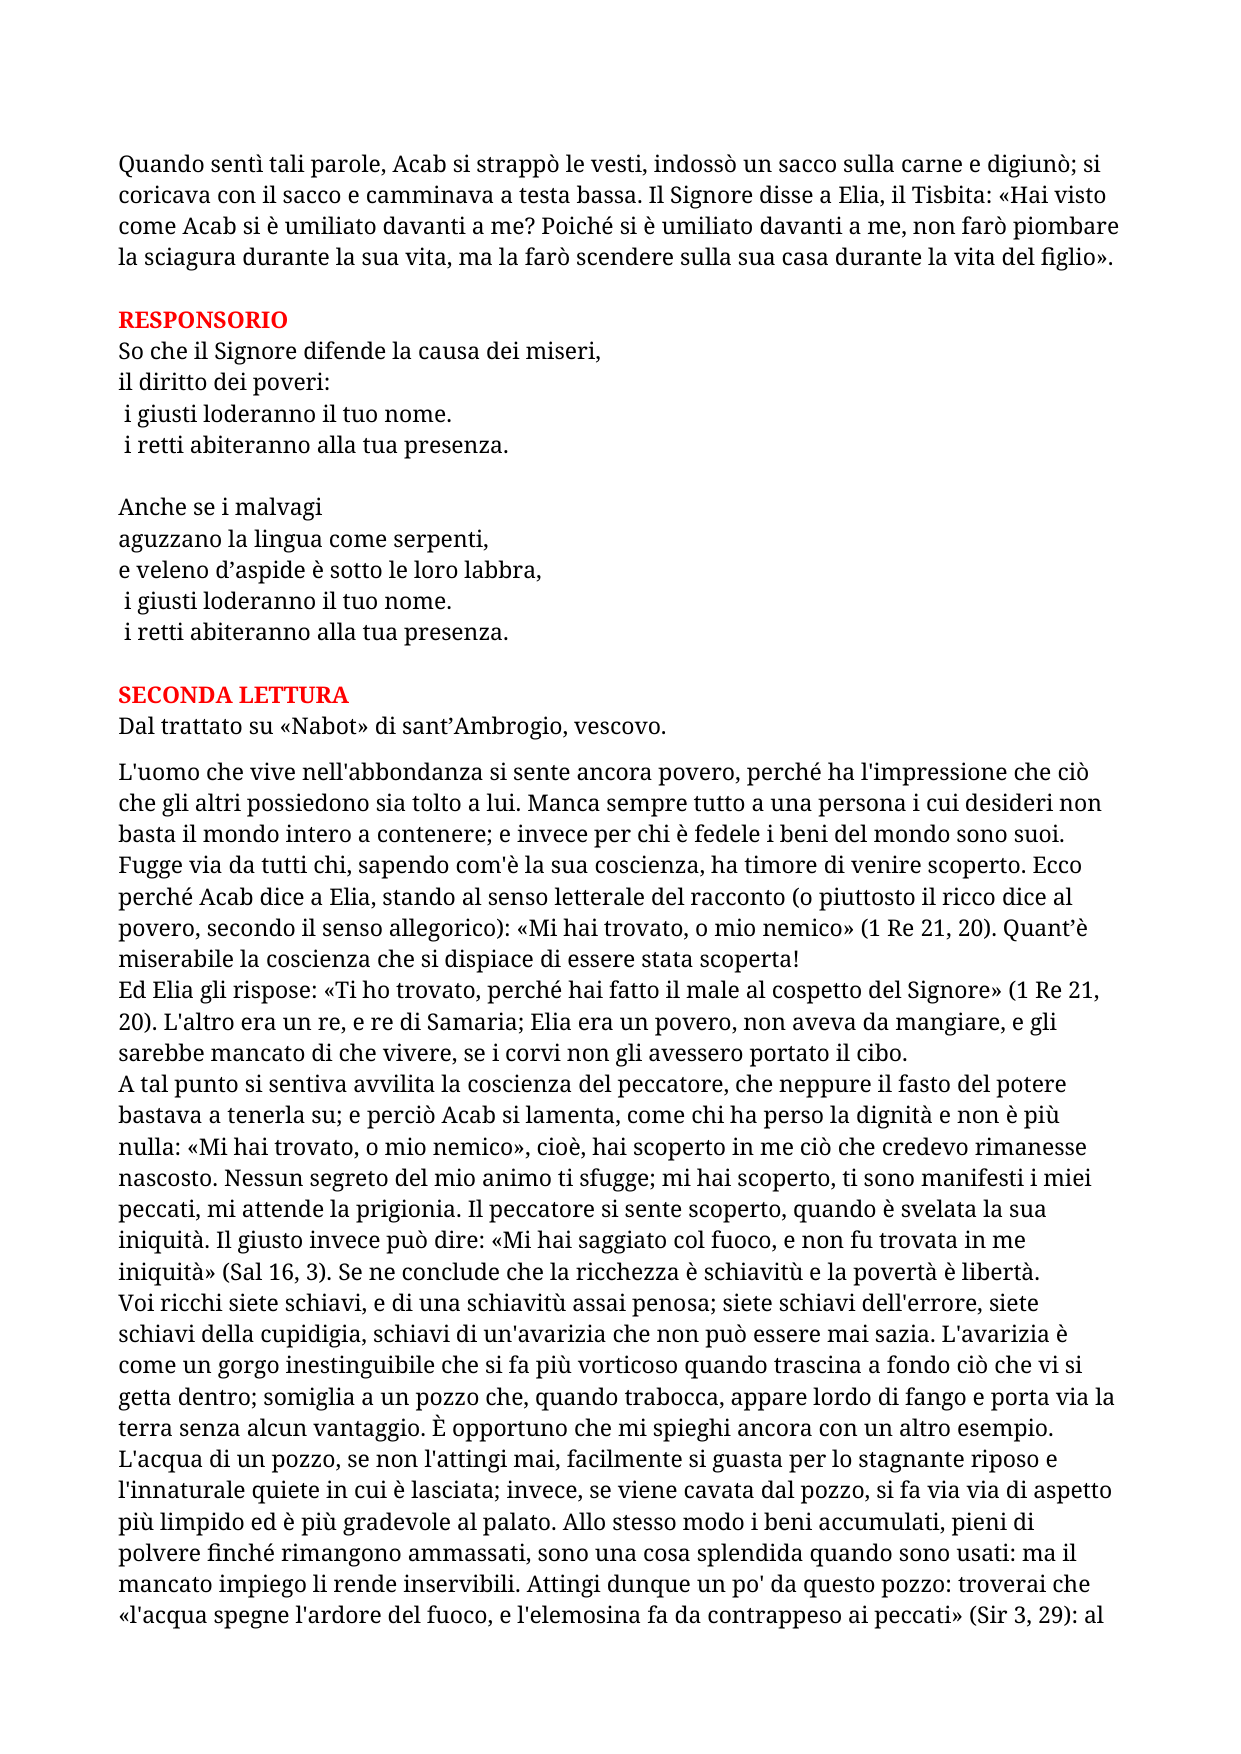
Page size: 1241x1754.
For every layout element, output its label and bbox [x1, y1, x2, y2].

text [118, 148, 1122, 1631]
